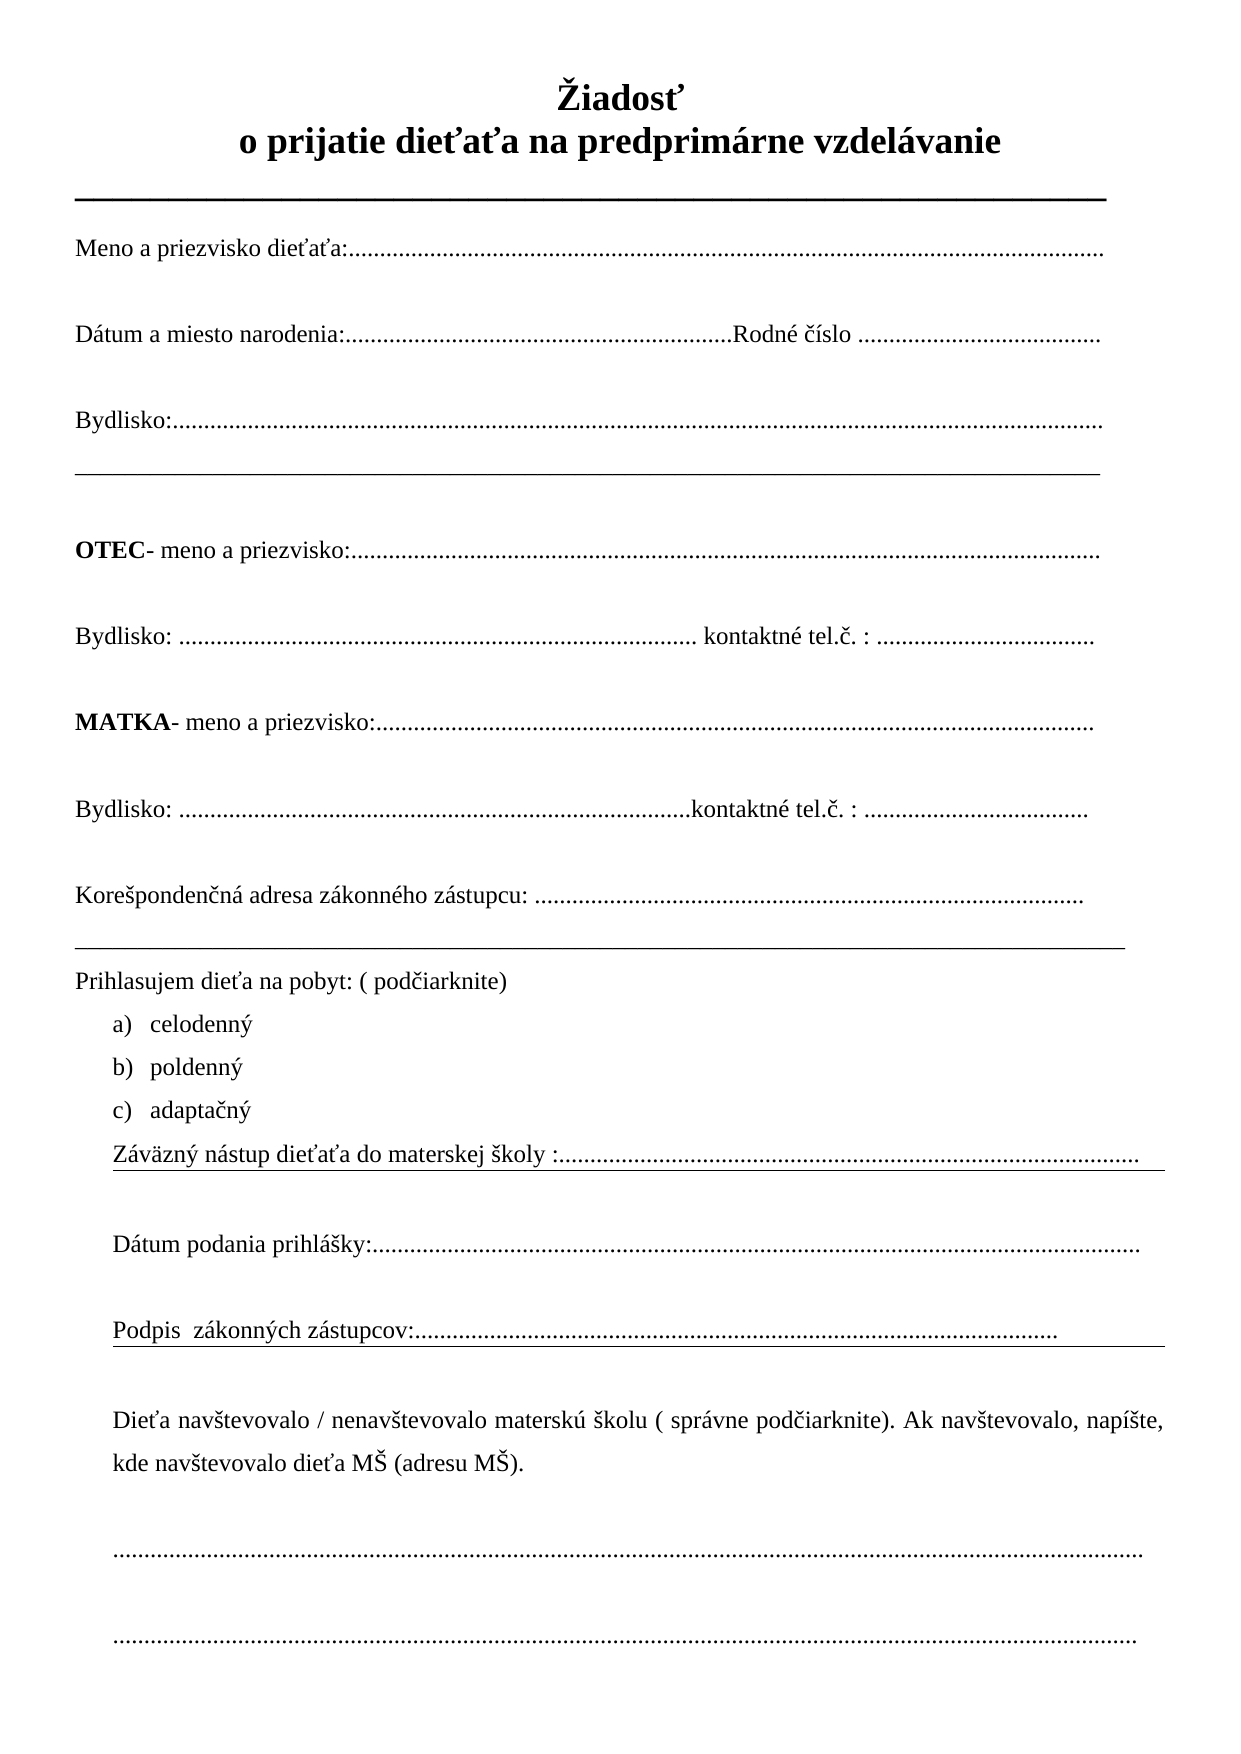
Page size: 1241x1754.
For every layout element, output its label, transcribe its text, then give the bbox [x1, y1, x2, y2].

text Bydlisko: ..................................................................................kontaktné tel.č. : .................................... [75, 794, 1165, 822]
text Podpis zákonných zástupcov:....................................................................................................... [112, 1315, 1165, 1347]
text Korešpondenčná adresa zákonného zástupcu: ........................................................................................ [75, 880, 1165, 909]
text o prijatie dieťaťa na predprimárne vzdelávanie [75, 118, 1165, 161]
text Meno a priezvisko dieťaťa:......................................................................................................................... [75, 233, 1165, 262]
list poldenný [112, 1052, 1165, 1081]
list celodenný [112, 1009, 1165, 1038]
text _______________________________________________________ [75, 161, 1165, 204]
text Dieťa navštevovalo / nenavštevovalo materskú školu ( správne podčiarknite). Ak navštevovalo, napíšte, kde navštevovalo dieťa MŠ (adresu MŠ). [112, 1405, 1165, 1477]
text OTEC- meno a priezvisko:........................................................................................................................ [75, 535, 1165, 564]
text Dátum a miesto narodenia:..............................................................Rodné číslo ....................................... [75, 319, 1165, 348]
text ____________________________________________________________________________________ [75, 923, 1165, 952]
text MATKA- meno a priezvisko:................................................................................................................... [75, 707, 1165, 736]
text Bydlisko: ................................................................................... kontaktné tel.č. : ................................... [75, 621, 1165, 650]
text ..................................................................................................................................................................... [112, 1534, 1165, 1563]
text Žiadosť [75, 75, 1165, 118]
text Dátum podania prihlášky:........................................................................................................................... [112, 1229, 1165, 1257]
text Záväzný nástup dieťaťa do materskej školy :............................................................................................. [112, 1139, 1165, 1171]
list adaptačný [112, 1096, 1165, 1124]
text Bydlisko:..................................................................................................................................................... [75, 406, 1165, 434]
text __________________________________________________________________________________ [75, 449, 1165, 477]
text .................................................................................................................................................................... [112, 1620, 1165, 1649]
text Prihlasujem dieťa na pobyt: ( podčiarknite) [75, 966, 1165, 995]
